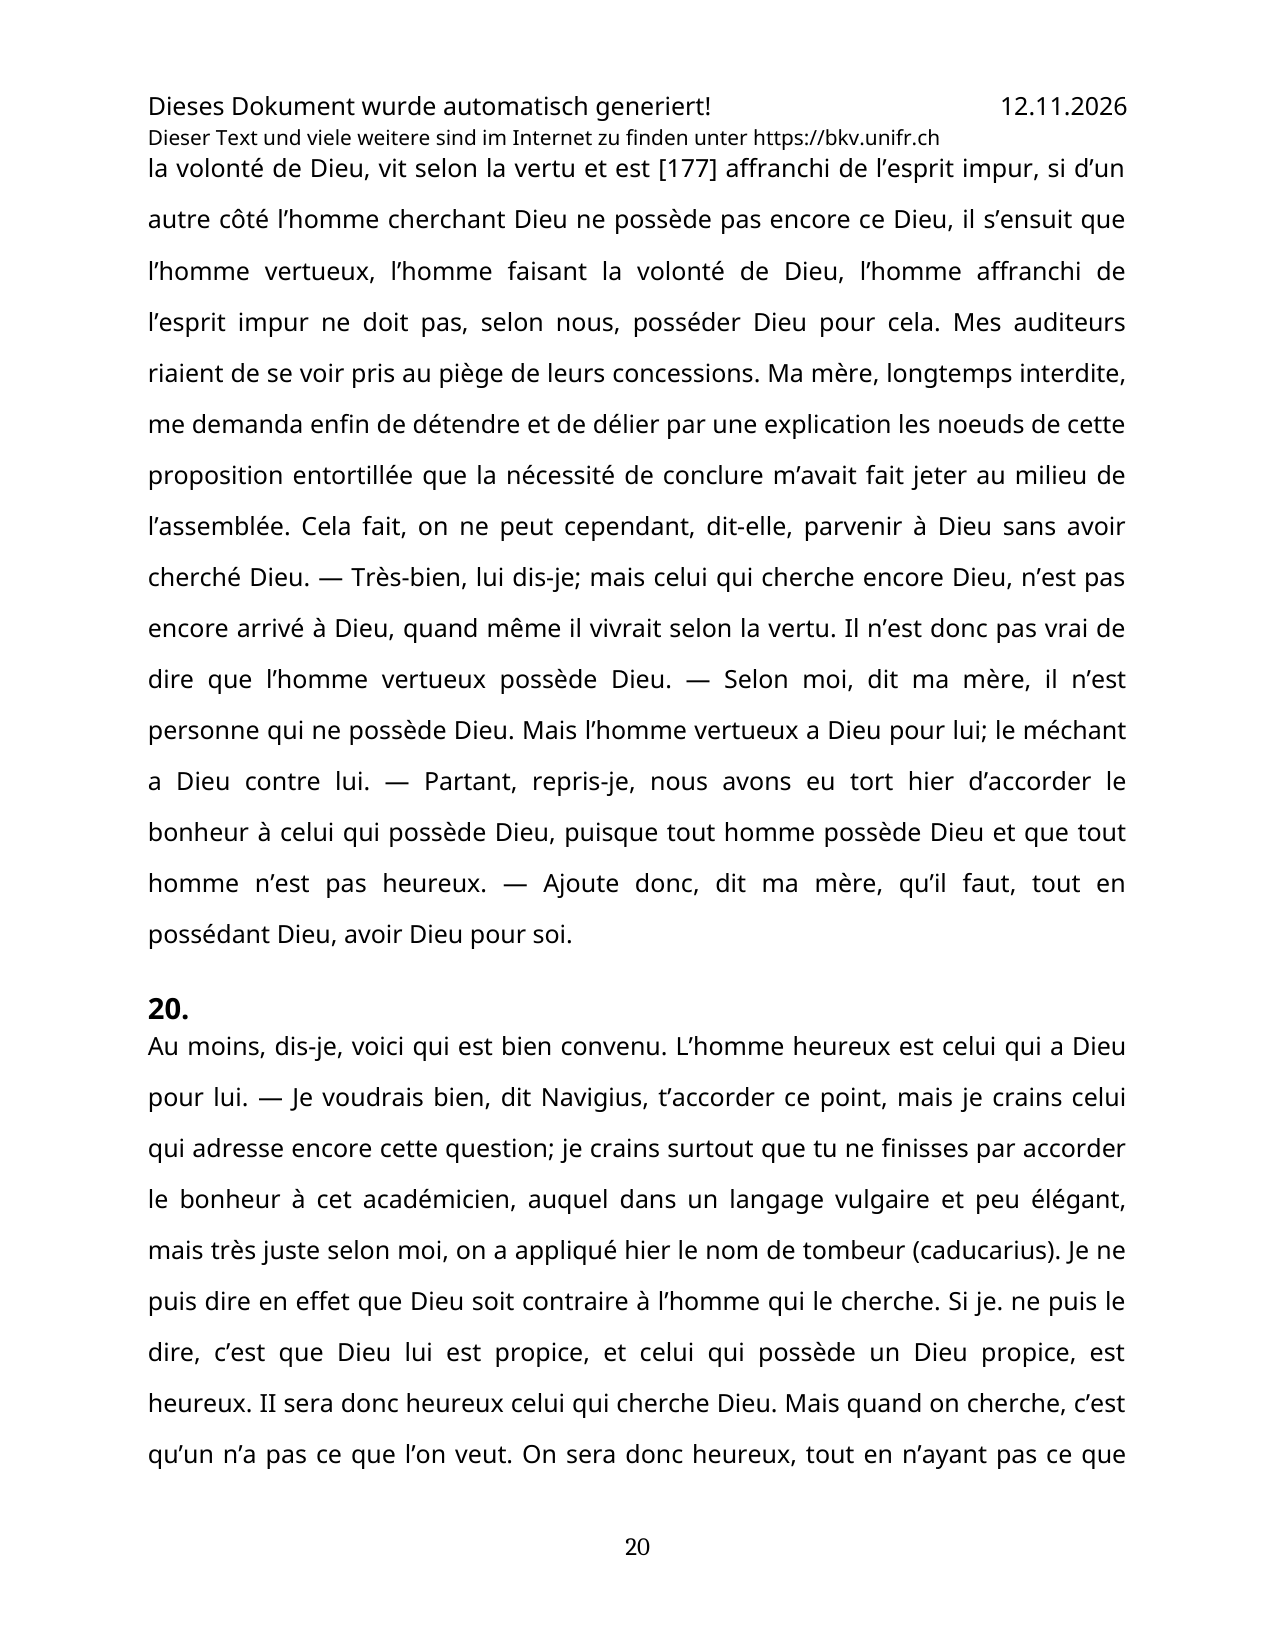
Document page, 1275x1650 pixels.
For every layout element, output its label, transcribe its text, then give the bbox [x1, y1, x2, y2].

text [148, 1028, 1127, 1471]
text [148, 151, 1127, 951]
subtitle 20. [148, 988, 1127, 1028]
